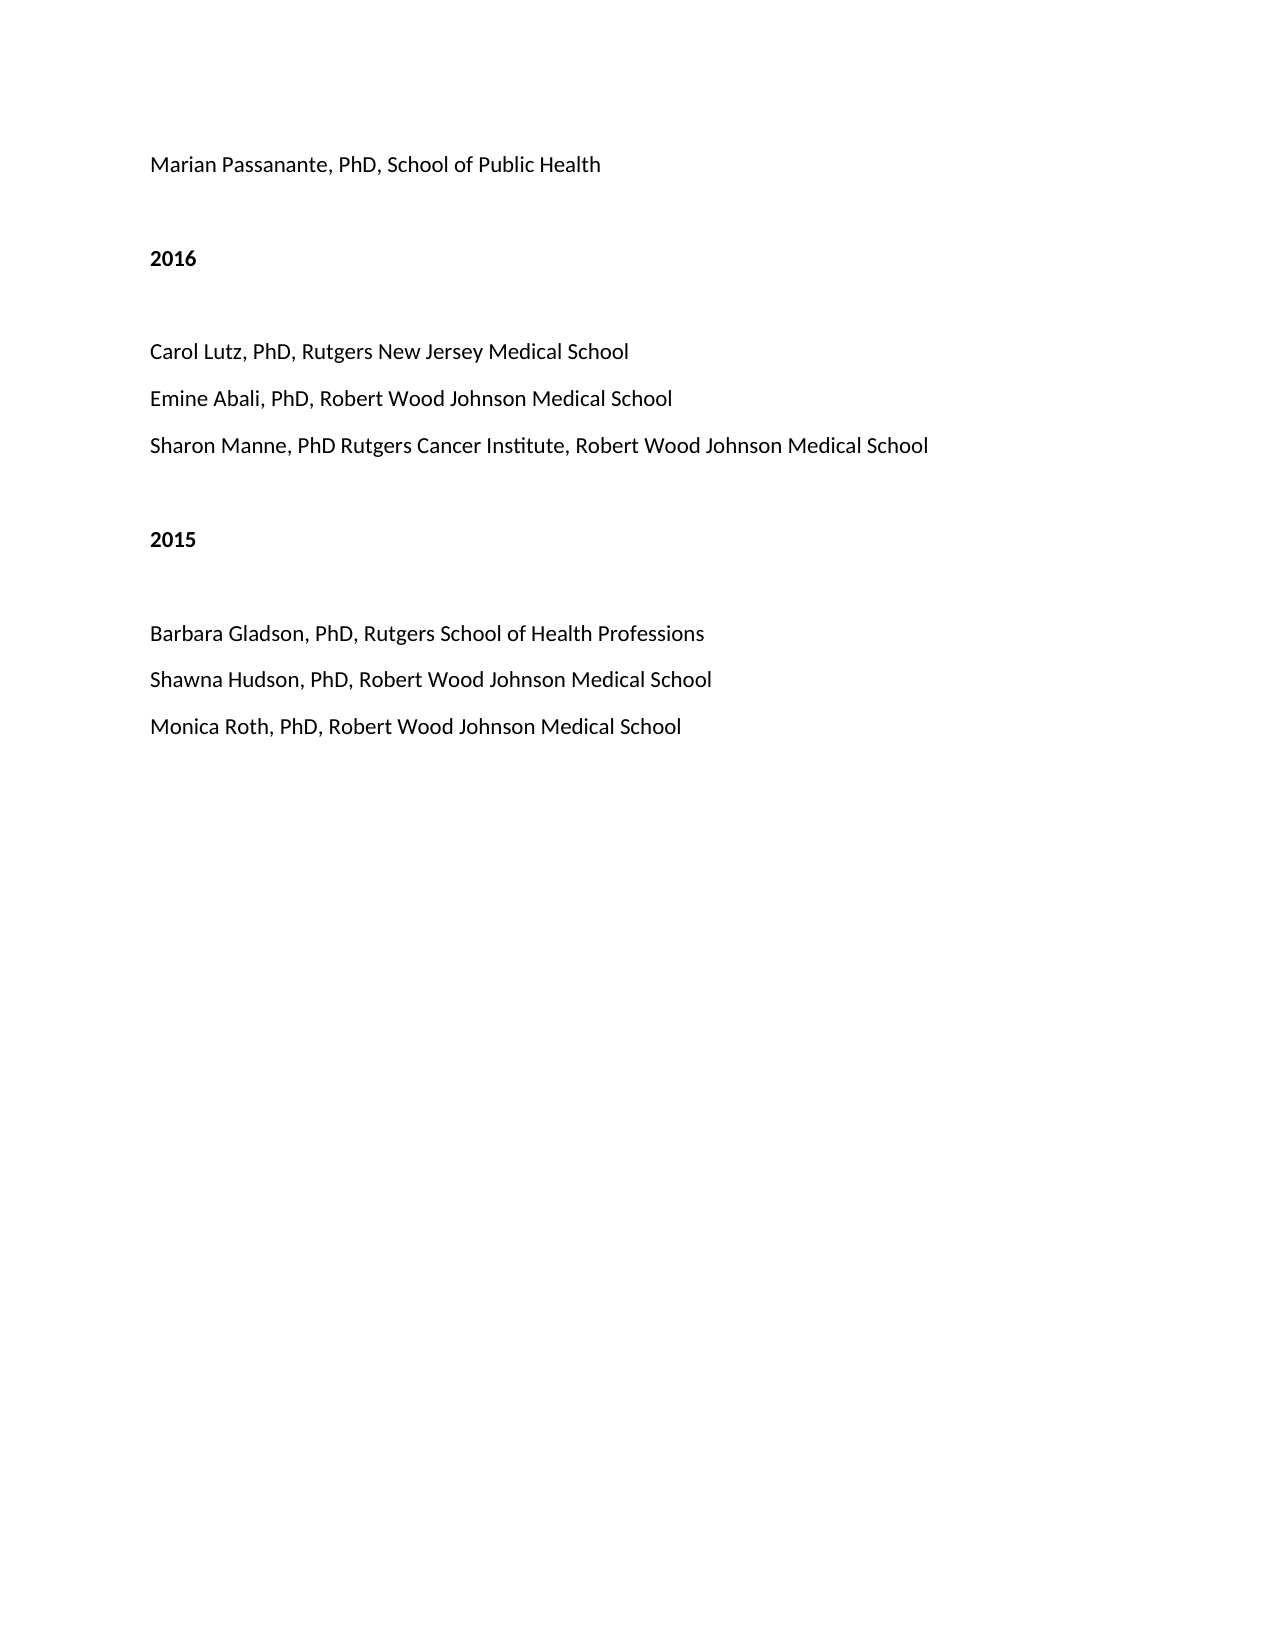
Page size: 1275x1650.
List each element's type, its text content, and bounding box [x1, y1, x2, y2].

text 2015 [150, 525, 1125, 553]
text Emine Abali, PhD, Robert Wood Johnson Medical School [150, 384, 1125, 412]
text Monica Roth, PhD, Robert Wood Johnson Medical School [150, 712, 1125, 741]
text Barbara Gladson, PhD, Rutgers School of Health Professions [150, 619, 1125, 647]
text Marian Passanante, PhD, School of Public Health [150, 150, 1125, 178]
text Shawna Hudson, PhD, Robert Wood Johnson Medical School [150, 666, 1125, 694]
text Carol Lutz, PhD, Rutgers New Jersey Medical School [150, 337, 1125, 366]
text Sharon Manne, PhD Rutgers Cancer Institute, Robert Wood Johnson Medical School [150, 431, 1125, 459]
text 2016 [150, 244, 1125, 272]
